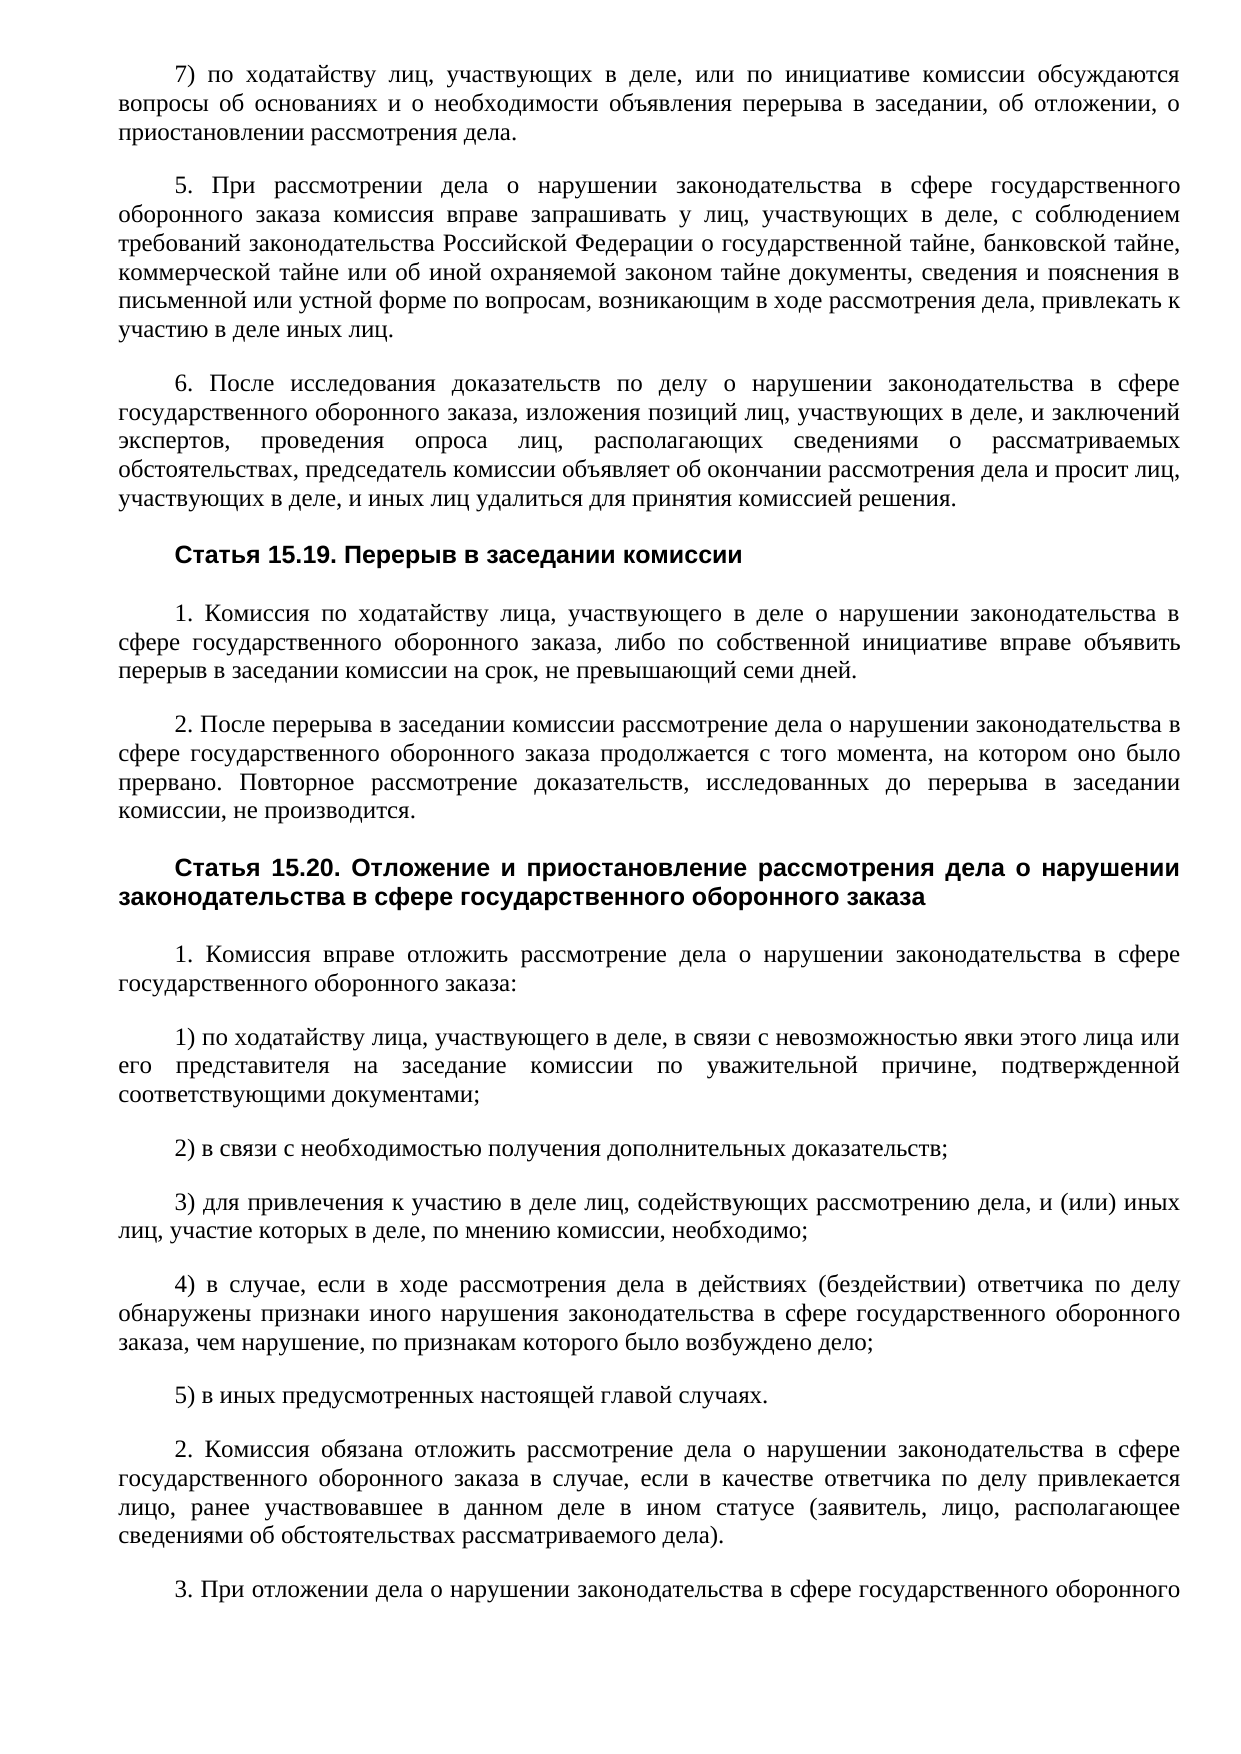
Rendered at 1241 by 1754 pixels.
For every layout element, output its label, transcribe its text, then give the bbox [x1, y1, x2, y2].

text 6. После исследования доказательств по делу о нарушении законодательства в сфере государственного оборонного заказа, изложения позиций лиц, участвующих в деле, и заключений экспертов, проведения опроса лиц, располагающих сведениями о рассматриваемых обстоятельствах, председатель комиссии объявляет об окончании рассмотрения дела и просит лиц, участвующих в деле, и иных лиц удалиться для принятия комиссией решения. [118, 368, 1181, 512]
title Статья 15.20. Отложение и приостановление рассмотрения дела о нарушении законодательства в сфере государственного оборонного заказа [118, 853, 1181, 910]
text 2) в связи с необходимостью получения дополнительных доказательств; [118, 1133, 1181, 1162]
text 5. При рассмотрении дела о нарушении законодательства в сфере государственного оборонного заказа комиссия вправе запрашивать у лиц, участвующих в деле, с соблюдением требований законодательства Российской Федерации о государственной тайне, банковской тайне, коммерческой тайне или об иной охраняемой законом тайне документы, сведения и пояснения в письменной или устной форме по вопросам, возникающим в ходе рассмотрения дела, привлекать к участию в деле иных лиц. [118, 170, 1181, 343]
text 7) по ходатайству лиц, участвующих в деле, или по инициативе комиссии обсуждаются вопросы об основаниях и о необходимости объявления перерыва в заседании, об отложении, о приостановлении рассмотрения дела. [118, 59, 1181, 145]
text 2. После перерыва в заседании комиссии рассмотрение дела о нарушении законодательства в сфере государственного оборонного заказа продолжается с того момента, на котором оно было прервано. Повторное рассмотрение доказательств, исследованных до перерыва в заседании комиссии, не производится. [118, 709, 1181, 824]
text 1. Комиссия по ходатайству лица, участвующего в деле о нарушении законодательства в сфере государственного оборонного заказа, либо по собственной инициативе вправе объявить перерыв в заседании комиссии на срок, не превышающий семи дней. [118, 598, 1181, 684]
text 1) по ходатайству лица, участвующего в деле, в связи с невозможностью явки этого лица или его представителя на заседание комиссии по уважительной причине, подтвержденной соответствующими документами; [118, 1022, 1181, 1108]
text 2. Комиссия обязана отложить рассмотрение дела о нарушении законодательства в сфере государственного оборонного заказа в случае, если в качестве ответчика по делу привлекается лицо, ранее участвовавшее в данном деле в ином статусе (заявитель, лицо, располагающее сведениями об обстоятельствах рассматриваемого дела). [118, 1434, 1181, 1549]
text 4) в случае, если в ходе рассмотрения дела в действиях (бездействии) ответчика по делу обнаружены признаки иного нарушения законодательства в сфере государственного оборонного заказа, чем нарушение, по признакам которого было возбуждено дело; [118, 1269, 1181, 1355]
text 3) для привлечения к участию в деле лиц, содействующих рассмотрению дела, и (или) иных лиц, участие которых в деле, по мнению комиссии, необходимо; [118, 1187, 1181, 1244]
title Статья 15.19. Перерыв в заседании комиссии [118, 540, 1181, 569]
text 5) в иных предусмотренных настоящей главой случаях. [118, 1380, 1181, 1409]
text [118, 1574, 1181, 1603]
text 1. Комиссия вправе отложить рассмотрение дела о нарушении законодательства в сфере государственного оборонного заказа: [118, 939, 1181, 997]
